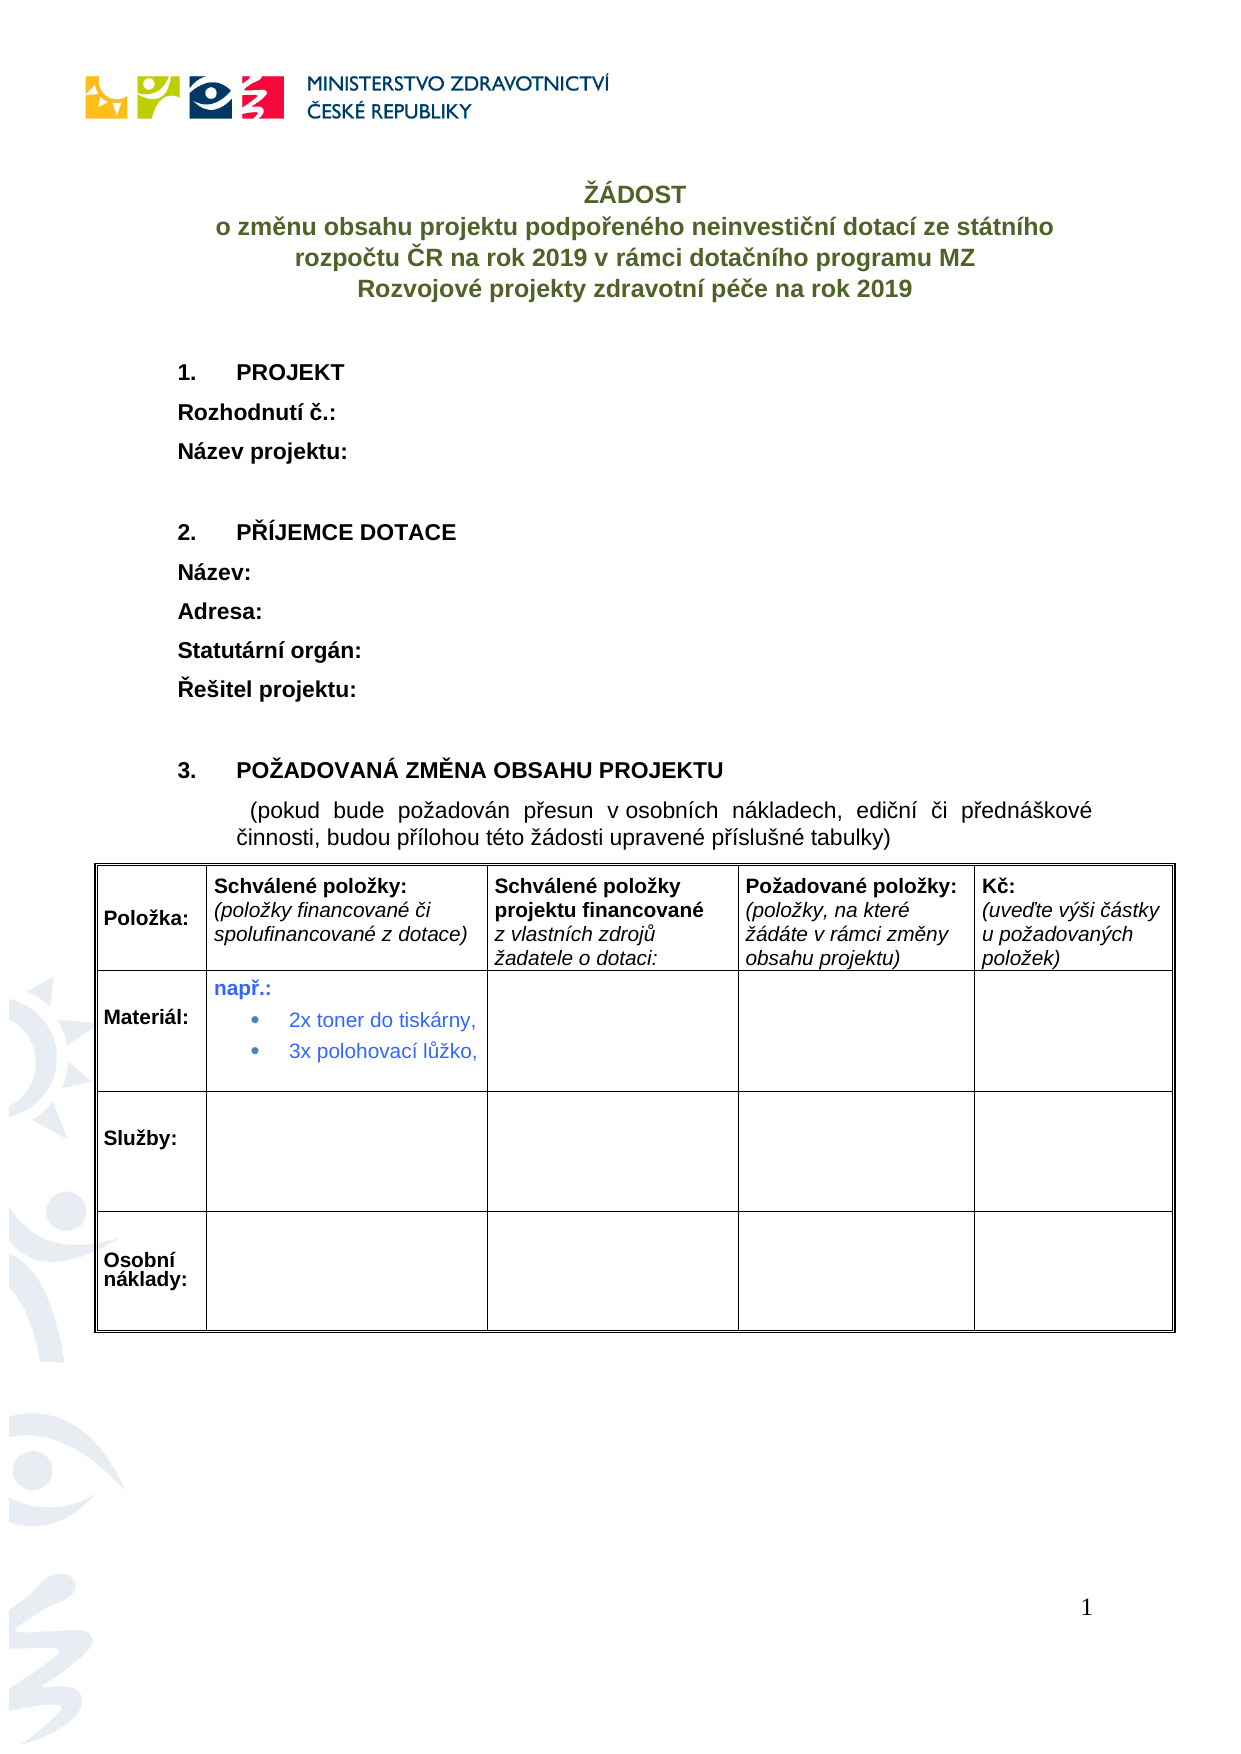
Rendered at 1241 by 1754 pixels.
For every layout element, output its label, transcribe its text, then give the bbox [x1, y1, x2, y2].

table_cell [975, 971, 1172, 1091]
table_cell [739, 971, 974, 1091]
text ŽÁDOST [177, 179, 1093, 210]
list PŘÍJEMCE DOTACE [177, 515, 1093, 547]
text (pokud bude požadován přesun v osobních nákladech, ediční či přednáškové činnosti, budou přílohou této žádosti upravené příslušné tabulky) [236, 797, 1093, 850]
table_cell [207, 1092, 487, 1211]
table_cell Osobní náklady: [98, 1212, 206, 1330]
table_cell [739, 1092, 974, 1211]
table_cell Služby: [98, 1092, 206, 1211]
text Statutární orgán: [177, 637, 1093, 663]
list PROJEKT [177, 355, 1093, 386]
table_header Položka: [98, 866, 206, 970]
table_cell např.: 2x toner do tiskárny, 3x polohovací lůžko, [207, 971, 487, 1091]
table_header Schválené položky: (položky financované či spolufinancované z dotace) [207, 866, 487, 970]
table_cell [975, 1212, 1172, 1330]
table_cell Materiál: [98, 971, 206, 1091]
table_header Schválené položky projektu financované z vlastních zdrojů žadatele o dotaci: [488, 866, 738, 970]
list POŽADOVANÁ ZMĚNA OBSAHU PROJEKTU [177, 753, 1093, 785]
table_header Požadované položky: (položky, na které žádáte v rámci změny obsahu projektu) [739, 866, 974, 970]
text Adresa: [177, 598, 1093, 624]
text Rozvojové projekty zdravotní péče na rok 2019 [177, 272, 1093, 304]
text Rozhodnutí č.: [177, 399, 1093, 425]
table_cell [207, 1212, 487, 1330]
text o změnu obsahu projektu podpořeného neinvestiční dotací ze státního rozpočtu ČR na rok 2019 v rámci dotačního programu MZ [177, 210, 1093, 272]
table_cell [488, 1092, 738, 1211]
picture [85, 72, 609, 119]
text Název projektu: [177, 438, 1093, 464]
table_cell [488, 971, 738, 1091]
table_cell [488, 1212, 738, 1330]
table_cell [975, 1092, 1172, 1211]
table_cell [739, 1212, 974, 1330]
text Název: [177, 559, 1093, 586]
picture [8, 974, 125, 1745]
table_header Kč: (uveďte výši částky u požadovaných položek) [975, 866, 1172, 970]
text Řešitel projektu: [177, 676, 1093, 702]
